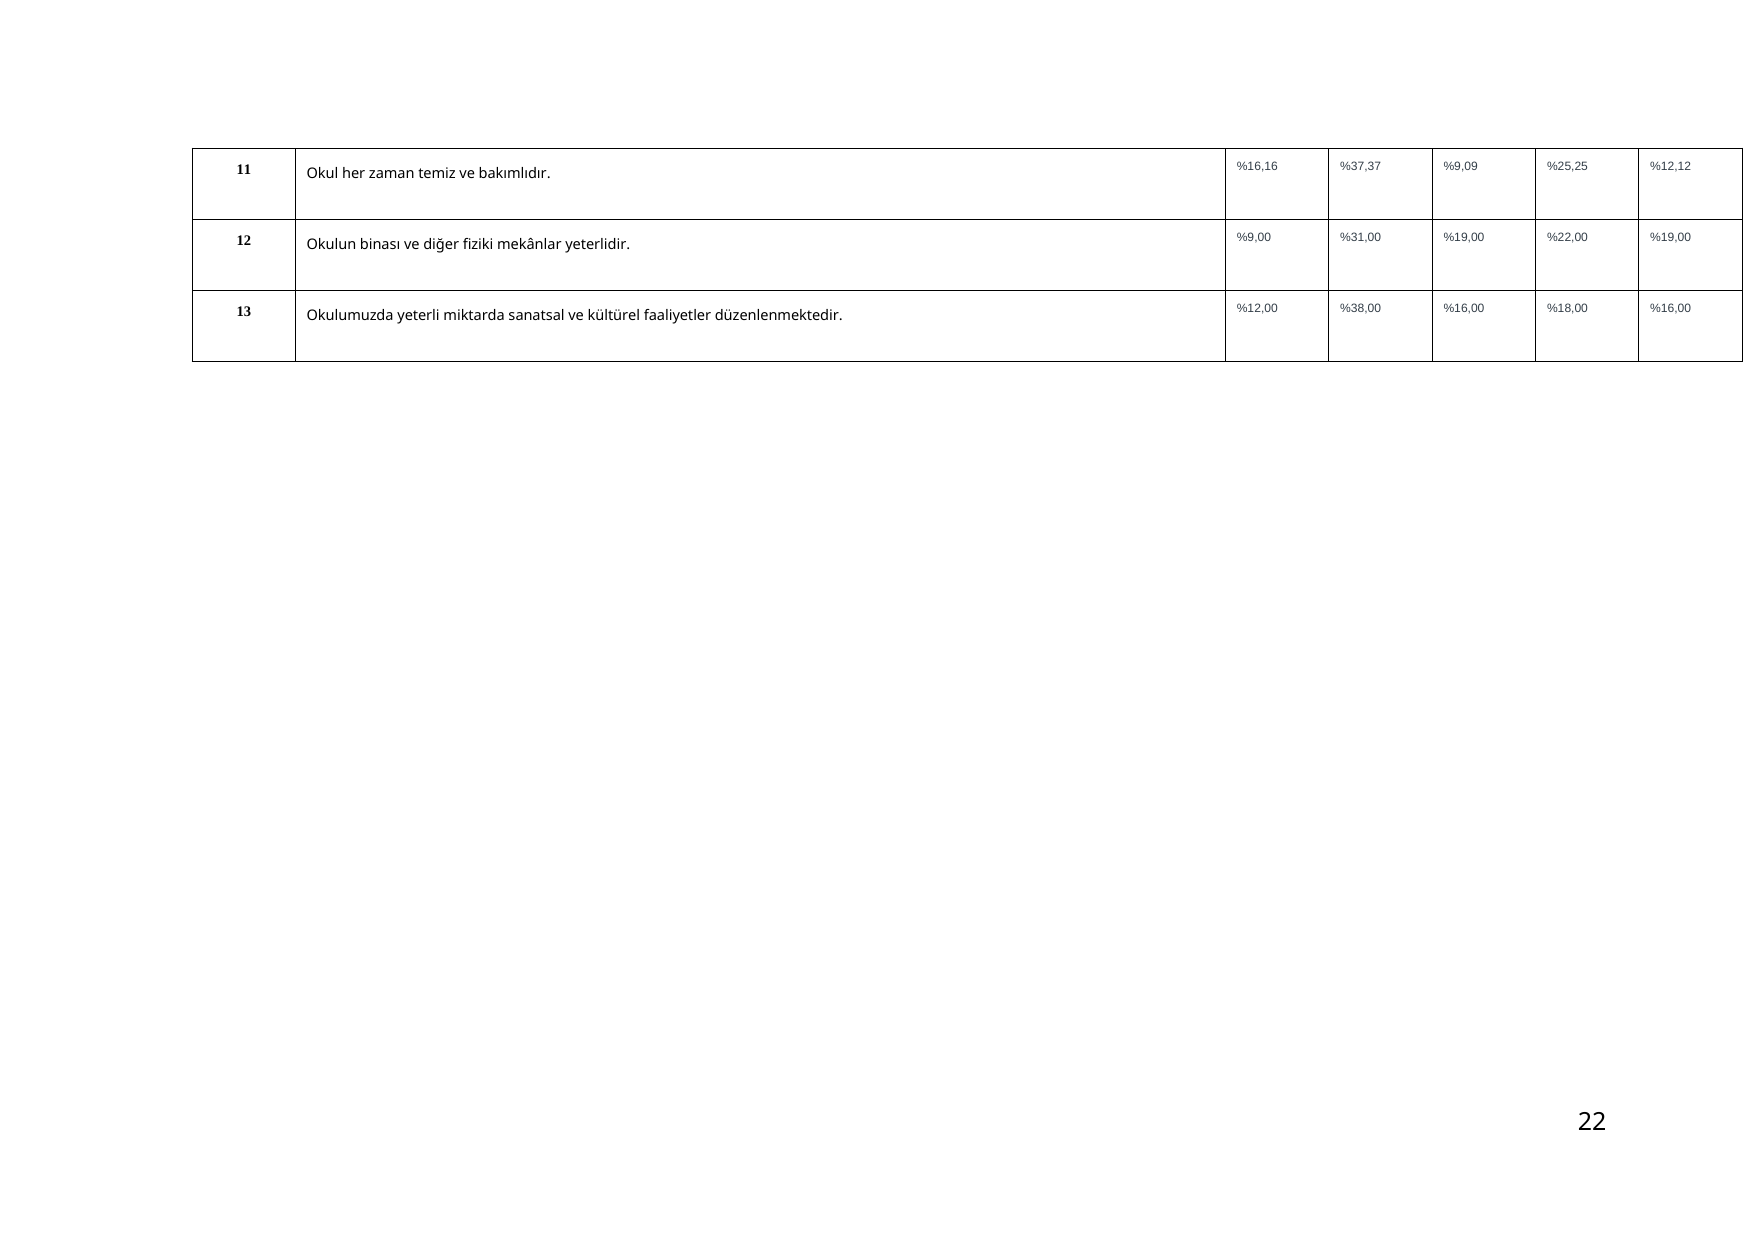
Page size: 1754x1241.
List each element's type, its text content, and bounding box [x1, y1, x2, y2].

table_cell %19,00 [1639, 220, 1742, 289]
table_cell 13 [193, 291, 295, 361]
table_cell %16,00 [1433, 291, 1535, 361]
table_cell %18,00 [1536, 291, 1638, 361]
table_cell %16,00 [1639, 291, 1742, 361]
table_cell Okul her zaman temiz ve bakımlıdır. [296, 149, 1225, 219]
table_cell %22,00 [1536, 220, 1638, 289]
table_cell 12 [193, 220, 295, 289]
table_cell %19,00 [1433, 220, 1535, 289]
table_cell %31,00 [1329, 220, 1432, 289]
table_cell %25,25 [1536, 149, 1638, 219]
table_cell Okulumuzda yeterli miktarda sanatsal ve kültürel faaliyetler düzenlenmektedir. [296, 291, 1225, 361]
table_cell %9,00 [1226, 220, 1328, 289]
table_cell %9,09 [1433, 149, 1535, 219]
table_cell %38,00 [1329, 291, 1432, 361]
table_cell %12,12 [1639, 149, 1742, 219]
table_cell %12,00 [1226, 291, 1328, 361]
table_cell %37,37 [1329, 149, 1432, 219]
table_cell 11 [193, 149, 295, 219]
table_cell Okulun binası ve diğer fiziki mekânlar yeterlidir. [296, 220, 1225, 289]
table_cell %16,16 [1226, 149, 1328, 219]
